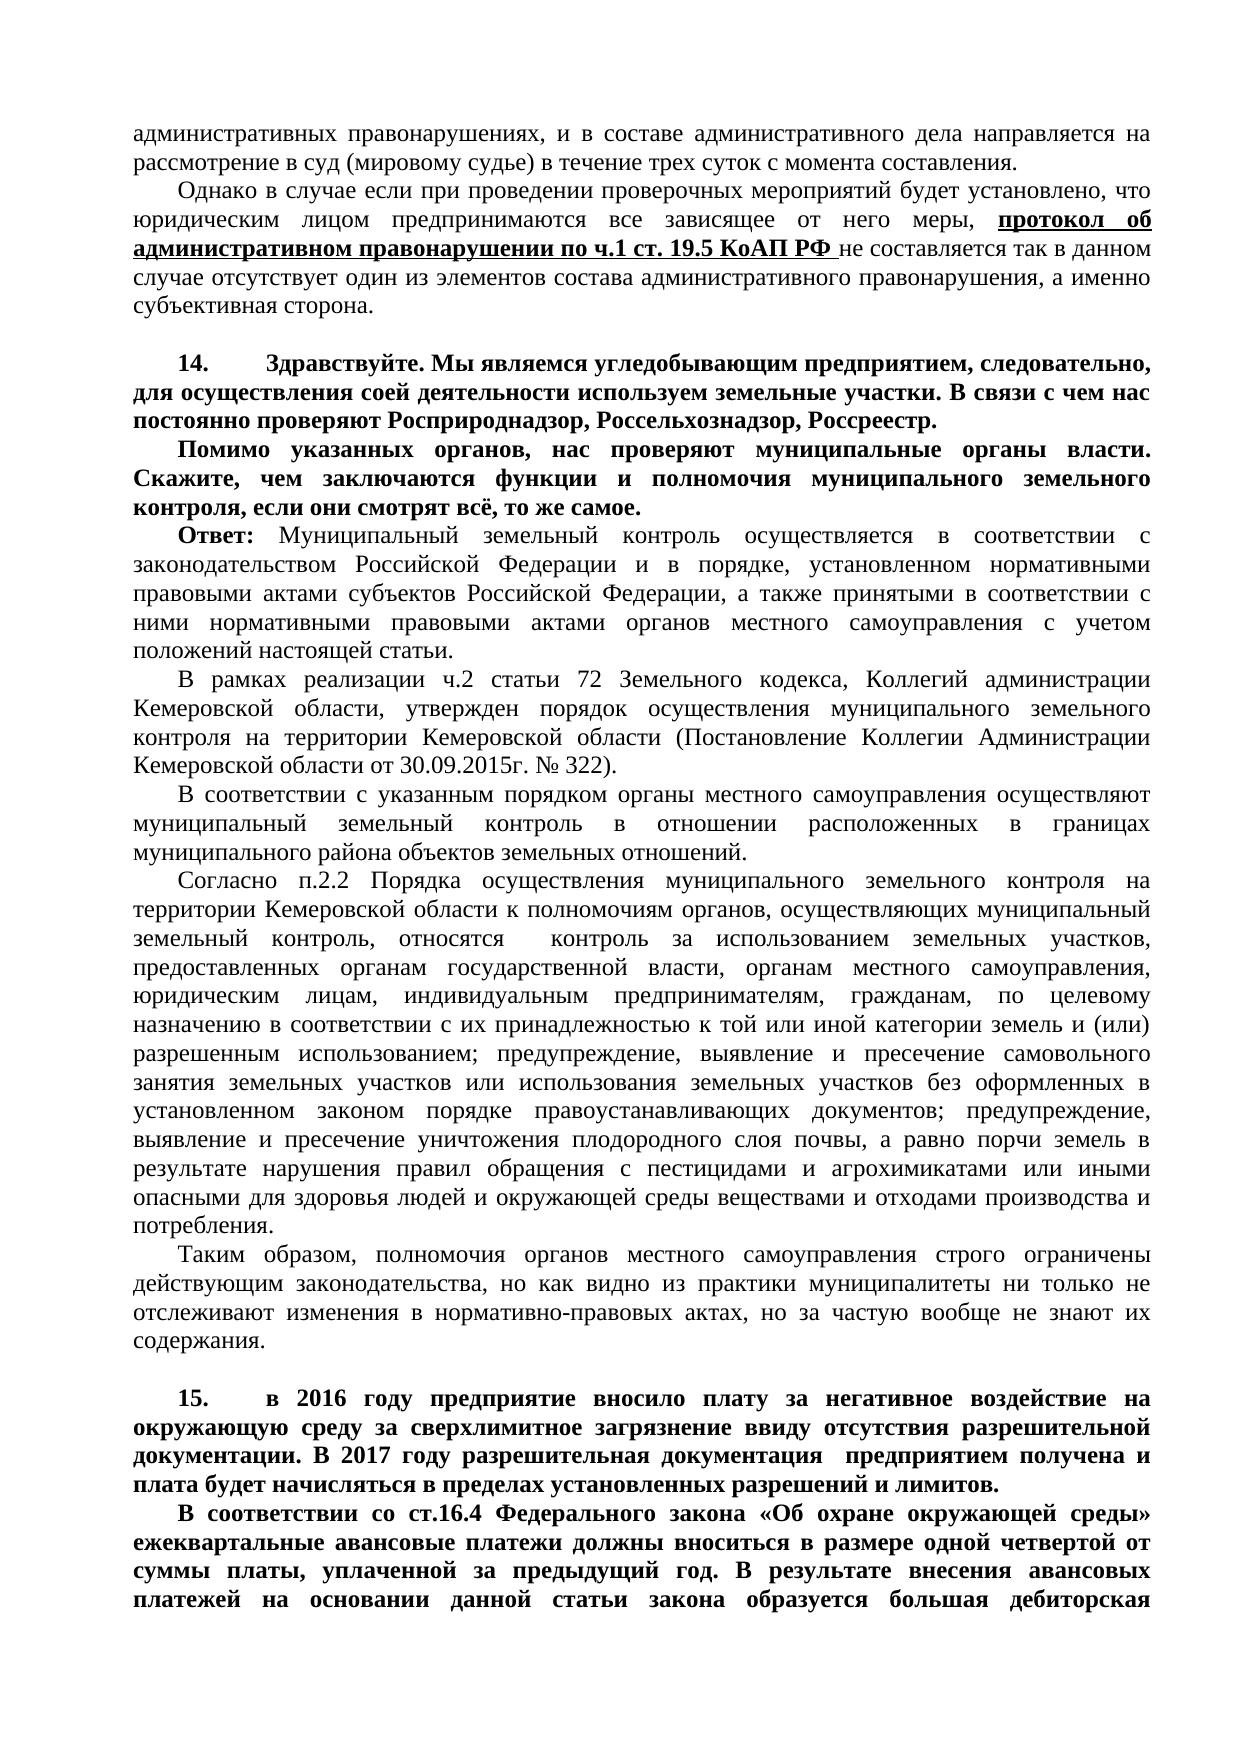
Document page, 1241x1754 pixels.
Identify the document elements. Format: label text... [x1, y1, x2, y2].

text Таким образом, полномочия органов местного самоуправления строго ограничены действующим законодательства, но как видно из практики муниципалитеты ни только не отслеживают изменения в нормативно-правовых актах, но за частую вообще не знают их содержания. [133, 1239, 1152, 1354]
text Согласно п.2.2 Порядка осуществления муниципального земельного контроля на территории Кемеровской области к полномочиям органов, осуществляющих муниципальный земельный контроль, относятся контроль за использованием земельных участков, предоставленных органам государственной власти, органам местного самоуправления, юридическим лицам, индивидуальным предпринимателям, гражданам, по целевому назначению в соответствии с их принадлежностью к той или иной категории земель и (или) разрешенным использованием; предупреждение, выявление и пресечение самовольного занятия земельных участков или использования земельных участков без оформленных в установленном законом порядке правоустанавливающих документов; предупреждение, выявление и пресечение уничтожения плодородного слоя почвы, а равно порчи земель в результате нарушения правил обращения с пестицидами и агрохимикатами или иными опасными для здоровья людей и окружающей среды веществами и отходами производства и потребления. [133, 866, 1152, 1239]
list в 2016 году предприятие вносило плату за негативное воздействие на окружающую среду за сверхлимитное загрязнение ввиду отсутствия разрешительной документации. В 2017 году разрешительная документация предприятием получена и плата будет начисляться в пределах установленных разрешений и лимитов. [133, 1383, 1152, 1498]
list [133, 1498, 1152, 1613]
text Ответ: Муниципальный земельный контроль осуществляется в соответствии с законодательством Российской Федерации и в порядке, установленном нормативными правовыми актами субъектов Российской Федерации, а также принятыми в соответствии с ними нормативными правовыми актами органов местного самоуправления с учетом положений настоящей статьи. [133, 521, 1152, 664]
list Здравствуйте. Мы являемся угледобывающим предприятием, следовательно, для осуществления соей деятельности используем земельные участки. В связи с чем нас постоянно проверяют Росприроднадзор, Россельхознадзор, Россреестр. [133, 348, 1152, 434]
text Однако в случае если при проведении проверочных мероприятий будет установлено, что юридическим лицом предпринимаются все зависящее от него меры, протокол об административном правонарушении по ч.1 ст. 19.5 КоАП РФ не составляется так в данном случае отсутствует один из элементов состава административного правонарушения, а именно субъективная сторона. [133, 176, 1152, 319]
list Помимо указанных органов, нас проверяют муниципальные органы власти. Скажите, чем заключаются функции и полномочия муниципального земельного контроля, если они смотрят всё, то же самое. [133, 434, 1152, 521]
text В соответствии с указанным порядком органы местного самоуправления осуществляют муниципальный земельный контроль в отношении расположенных в границах муниципального района объектов земельных отношений. [133, 779, 1152, 866]
text В рамках реализации ч.2 статьи 72 Земельного кодекса, Коллегий администрации Кемеровской области, утвержден порядок осуществления муниципального земельного контроля на территории Кемеровской области (Постановление Коллегии Администрации Кемеровской области от 30.09.2015г. № 322). [133, 664, 1152, 779]
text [133, 118, 1152, 176]
